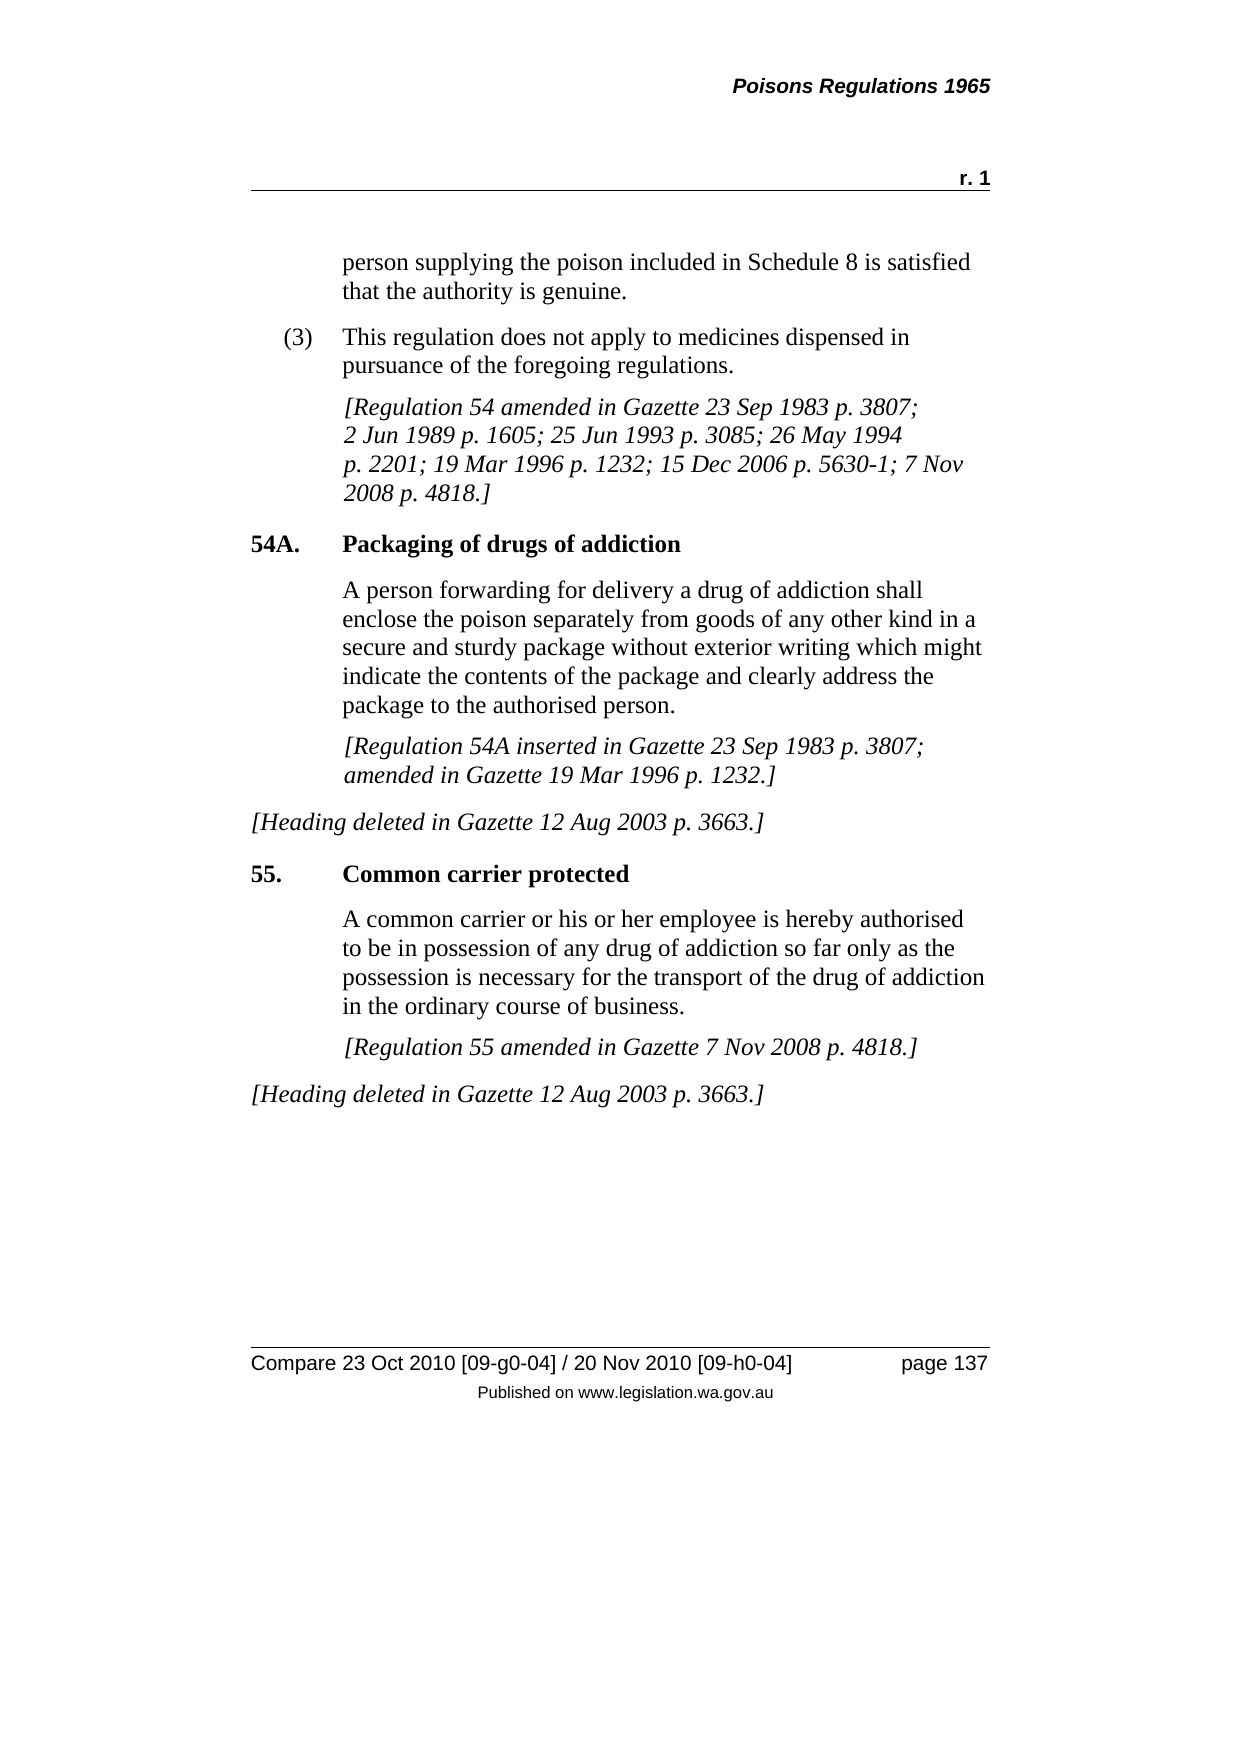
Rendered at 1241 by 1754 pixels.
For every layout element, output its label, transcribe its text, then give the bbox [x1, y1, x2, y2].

text [Regulation 54A inserted in Gazette 23 Sep 1983 p. 3807; amended in Gazette 19 Mar 1996 p. 1232.] [251, 731, 990, 789]
text [Regulation 54 amended in Gazette 23 Sep 1983 p. 3807; 2 Jun 1989 p. 1605; 25 Jun 1993 p. 3085; 26 May 1994 p. 2201; 19 Mar 1996 p. 1232; 15 Dec 2006 p. 5630-1; 7 Nov 2008 p. 4818.] [251, 392, 990, 507]
text A person forwarding for delivery a drug of addiction shall enclose the poison separately from goods of any other kind in a secure and sturdy package without exterior writing which might indicate the contents of the package and clearly address the package to the authorised person. [251, 575, 990, 719]
text [Heading deleted in Gazette 12 Aug 2003 p. 3663.] [251, 1079, 990, 1108]
text A common carrier or his or her employee is hereby authorised to be in possession of any drug of addiction so far only as the possession is necessary for the transport of the drug of addiction in the ordinary course of business. [251, 904, 990, 1019]
text (3) This regulation does not apply to medicines dispensed in pursuance of the foregoing regulations. [251, 322, 990, 379]
subtitle 54A. Packaging of drugs of addiction [251, 529, 990, 558]
text [Regulation 55 amended in Gazette 7 Nov 2008 p. 4818.] [251, 1032, 990, 1061]
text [251, 247, 990, 305]
subtitle 55. Common carrier protected [251, 859, 990, 888]
text [Heading deleted in Gazette 12 Aug 2003 p. 3663.] [251, 807, 990, 836]
